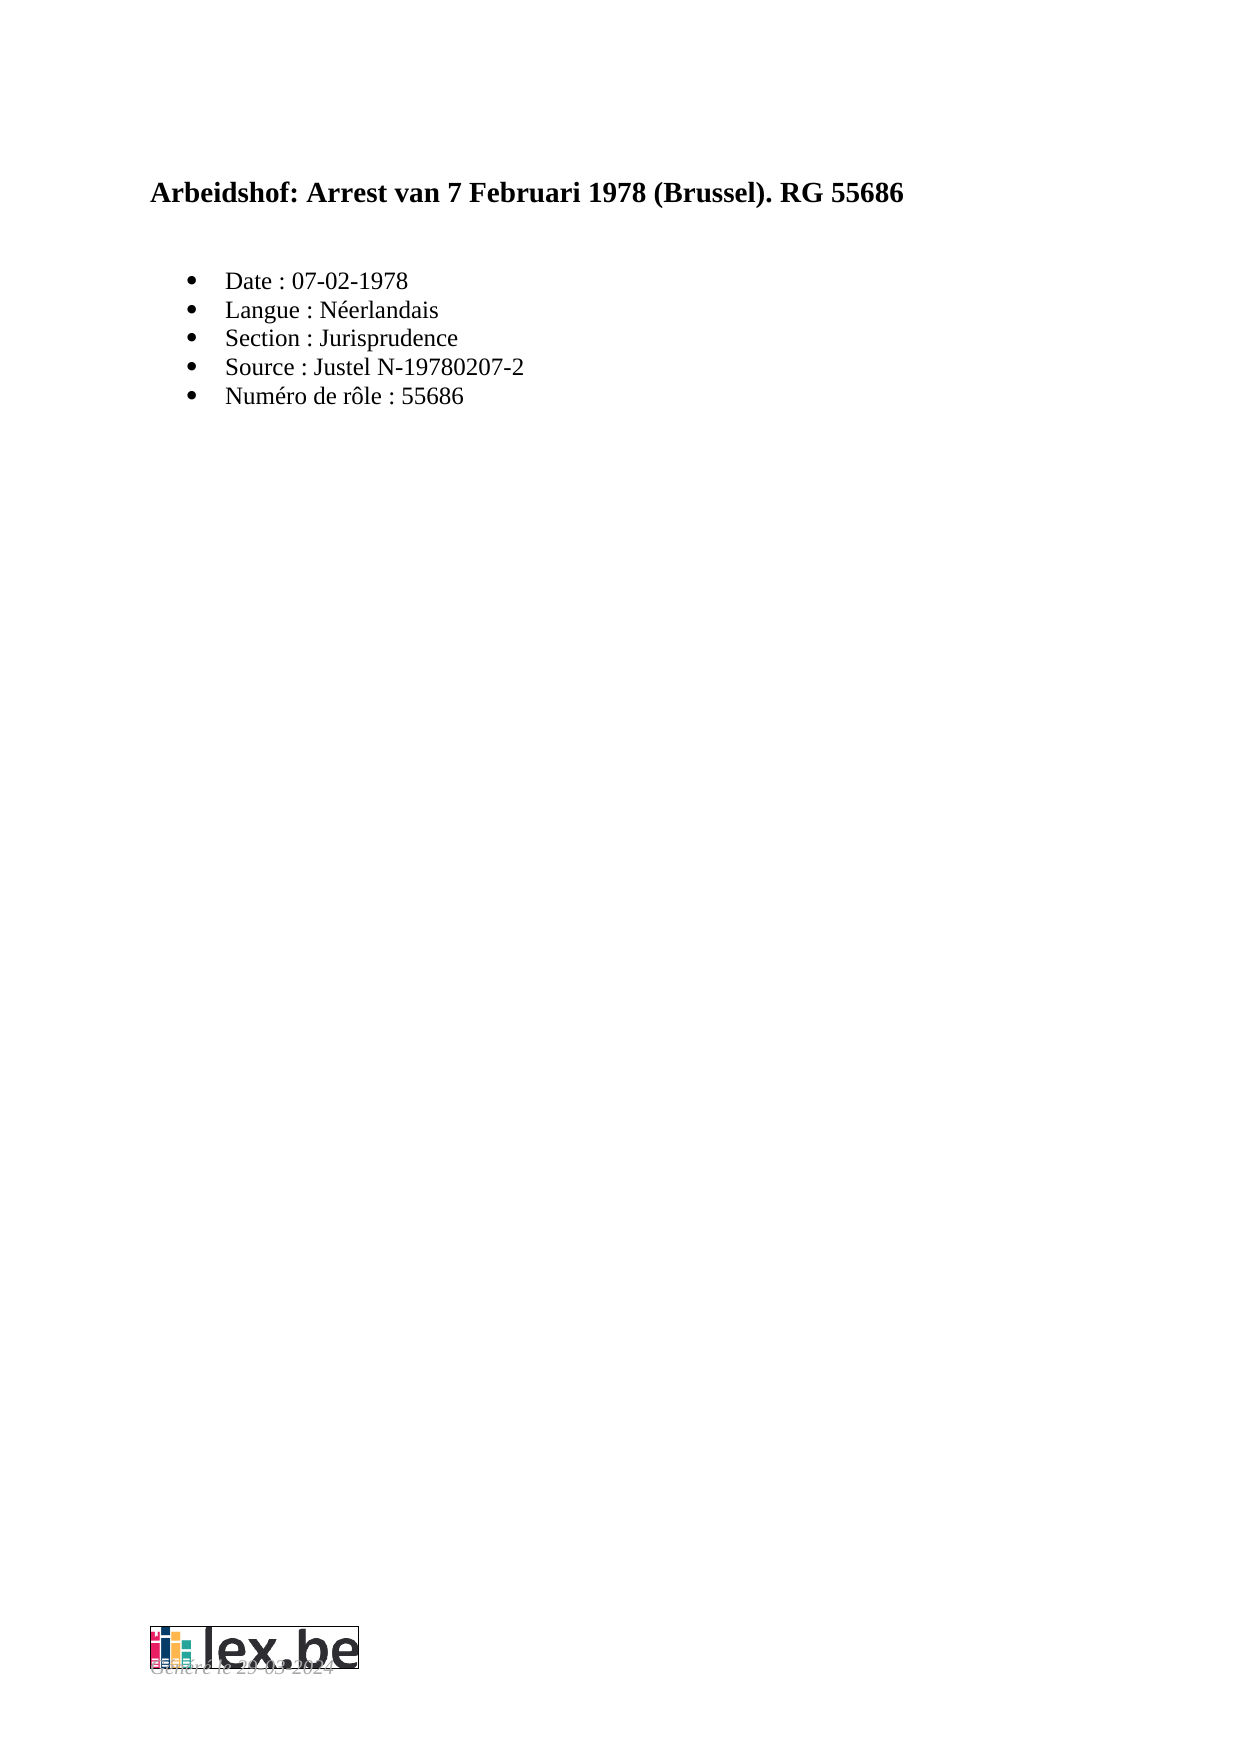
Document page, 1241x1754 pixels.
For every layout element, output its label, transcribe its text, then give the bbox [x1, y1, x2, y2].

subtitle Arbeidshof: Arrest van 7 Februari 1978 (Brussel). RG 55686 [150, 175, 1090, 208]
picture [151, 1627, 358, 1668]
list Source : Justel N-19780207-2 [187, 352, 1090, 381]
list Date : 07-02-1978 [187, 266, 1090, 295]
list Langue : Néerlandais [187, 295, 1090, 323]
list Section : Jurisprudence [187, 323, 1090, 352]
list Numéro de rôle : 55686 [187, 381, 1090, 410]
